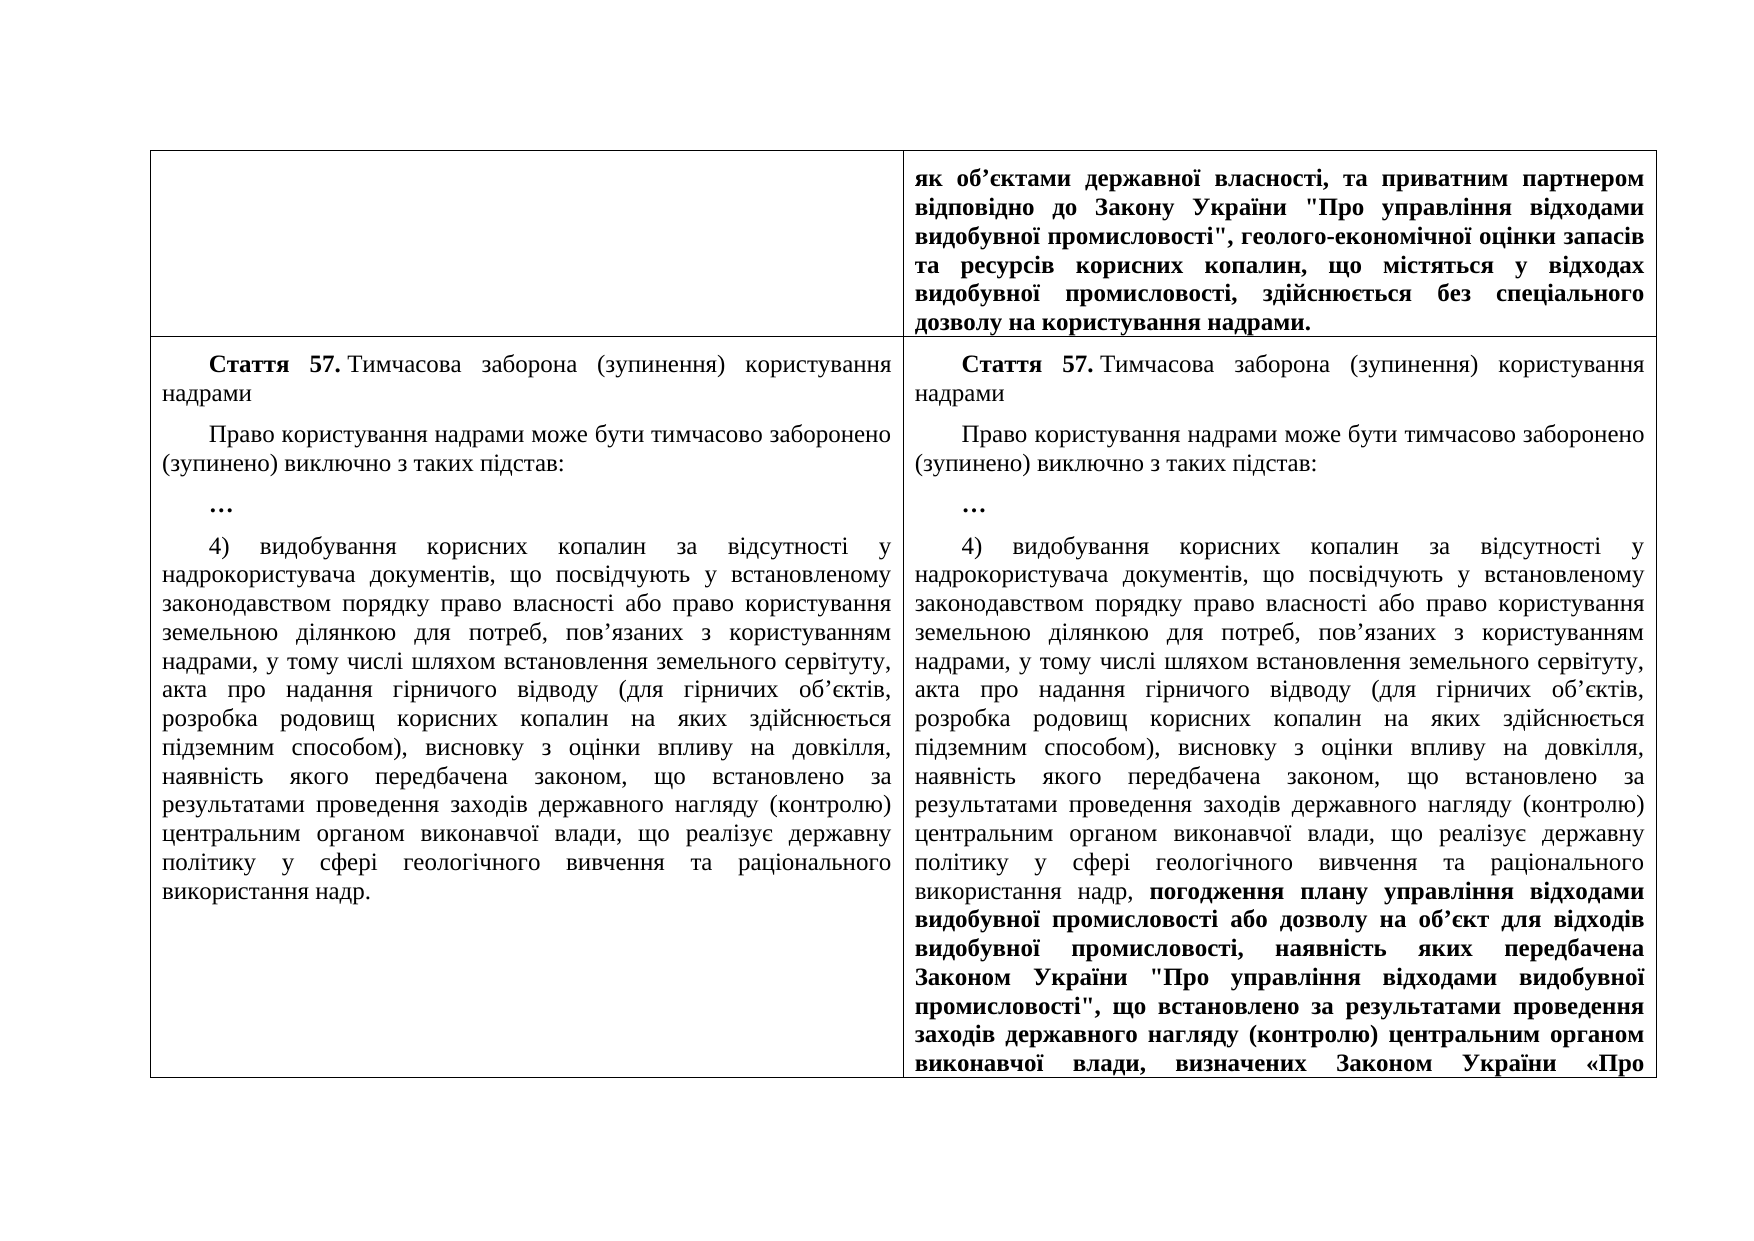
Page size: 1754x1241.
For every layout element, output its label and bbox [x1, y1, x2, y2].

table_cell [904, 151, 1656, 336]
table_cell [904, 337, 1656, 1077]
table_cell [151, 151, 903, 336]
table_cell [151, 337, 903, 1077]
